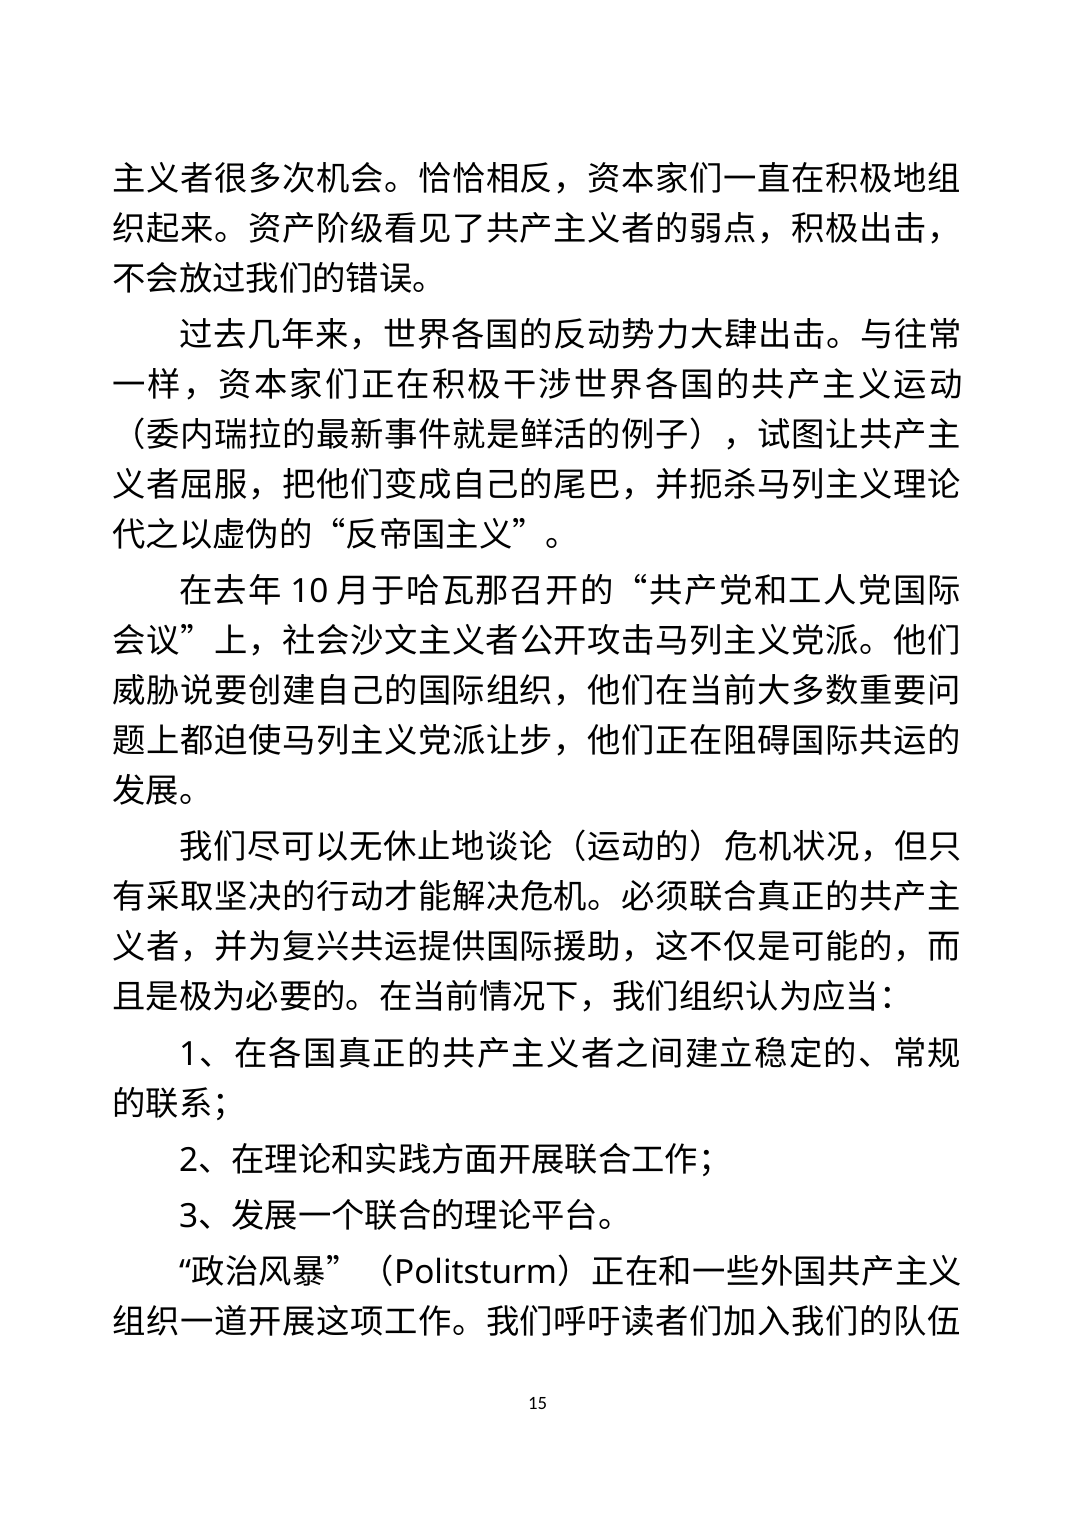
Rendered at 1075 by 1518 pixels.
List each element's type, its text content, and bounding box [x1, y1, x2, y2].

text 1、在各国真正的共产主义者之间建立稳定的、常规的联系； [112, 1025, 963, 1125]
text 3、发展一个联合的理论平台。 [112, 1187, 963, 1237]
text 在去年10月于哈瓦那召开的“共产党和工人党国际会议”上，社会沙文主义者公开攻击马列主义党派。他们威胁说要创建自己的国际组织，他们在当前大多数重要问题上都迫使马列主义党派让步，他们正在阻碍国际共运的发展。 [112, 562, 963, 812]
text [112, 150, 963, 300]
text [112, 1244, 963, 1344]
text 过去几年来，世界各国的反动势力大肆出击。与往常一样，资本家们正在积极干涉世界各国的共产主义运动（委内瑞拉的最新事件就是鲜活的例子），试图让共产主义者屈服，把他们变成自己的尾巴，并扼杀马列主义理论，代之以虚伪的“反帝国主义”。 [112, 306, 963, 556]
text 我们尽可以无休止地谈论（运动的）危机状况，但只有采取坚决的行动才能解决危机。必须联合真正的共产主义者，并为复兴共运提供国际援助，这不仅是可能的，而且是极为必要的。在当前情况下，我们组织认为应当： [112, 819, 963, 1019]
text 2、在理论和实践方面开展联合工作； [112, 1131, 963, 1181]
